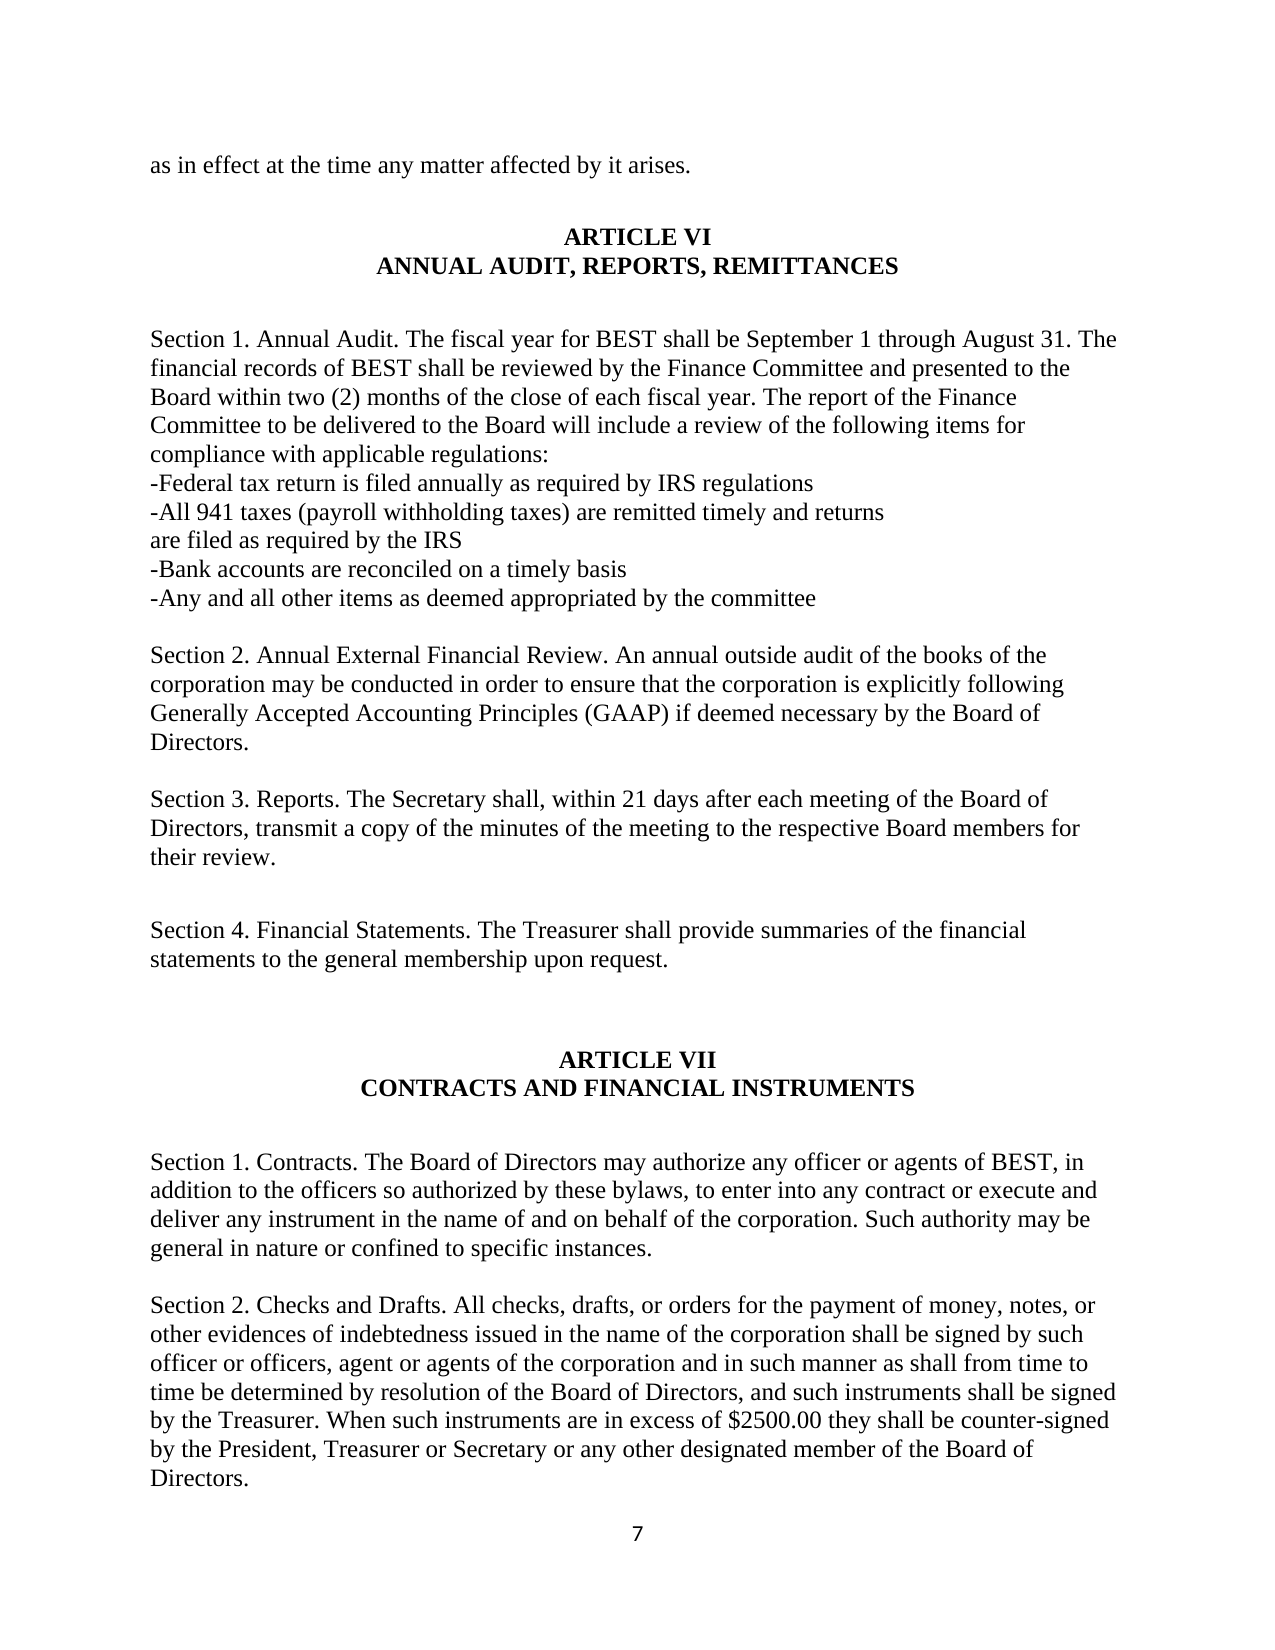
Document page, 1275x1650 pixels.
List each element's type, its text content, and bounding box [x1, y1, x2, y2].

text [150, 1118, 1125, 1492]
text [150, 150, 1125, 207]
text Section 1. Annual Audit. The fiscal year for BEST shall be September 1 through August 31. The financial records of BEST shall be reviewed by the Finance Committee and presented to the Board within two (2) months of the close of each fiscal year. The report of the Finance Committee to be delivered to the Board will include a review of the following items for compliance with applicable regulations: -Federal tax return is filed annually as required by IRS regulations -All 941 taxes (payroll withholding taxes) are remitted timely and returns are filed as required by the IRS -Bank accounts are reconciled on a timely basis -Any and all other items as deemed appropriated by the committee Section 2. Annual External Financial Review. An annual outside audit of the books of the corporation may be conducted in order to ensure that the corporation is explicitly following Generally Accepted Accounting Principles (GAAP) if deemed necessary by the Board of Directors. Section 3. Reports. The Secretary shall, within 21 days after each meeting of the Board of Directors, transmit a copy of the minutes of the meeting to the respective Board members for their review. [150, 296, 1125, 871]
text ARTICLE VII CONTRACTS AND FINANCIAL INSTRUMENTS [150, 1045, 1125, 1102]
text ARTICLE VI ANNUAL AUDIT, REPORTS, REMITTANCES [150, 222, 1125, 280]
text Section 4. Financial Statements. The Treasurer shall provide summaries of the financial statements to the general membership upon request. [150, 886, 1125, 1029]
